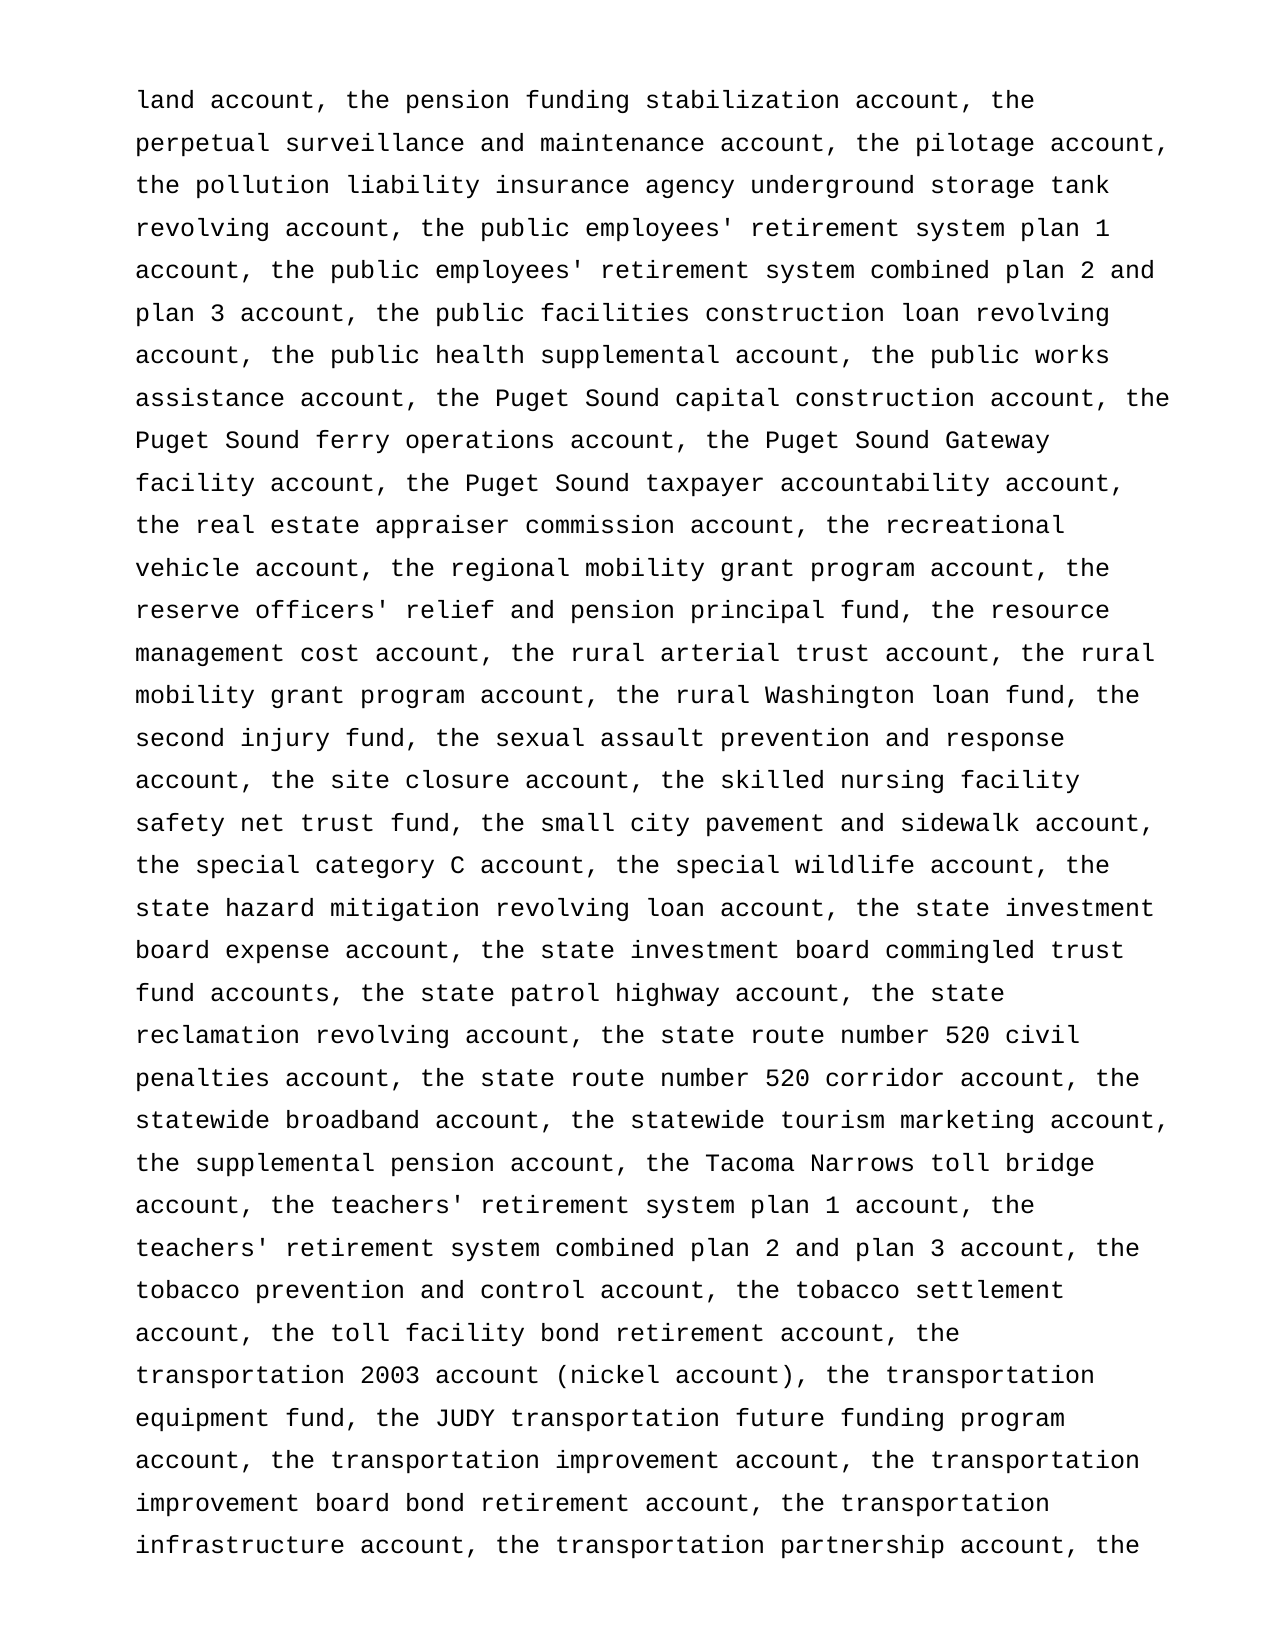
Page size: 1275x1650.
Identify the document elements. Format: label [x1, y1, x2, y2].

text [135, 75, 1170, 1562]
